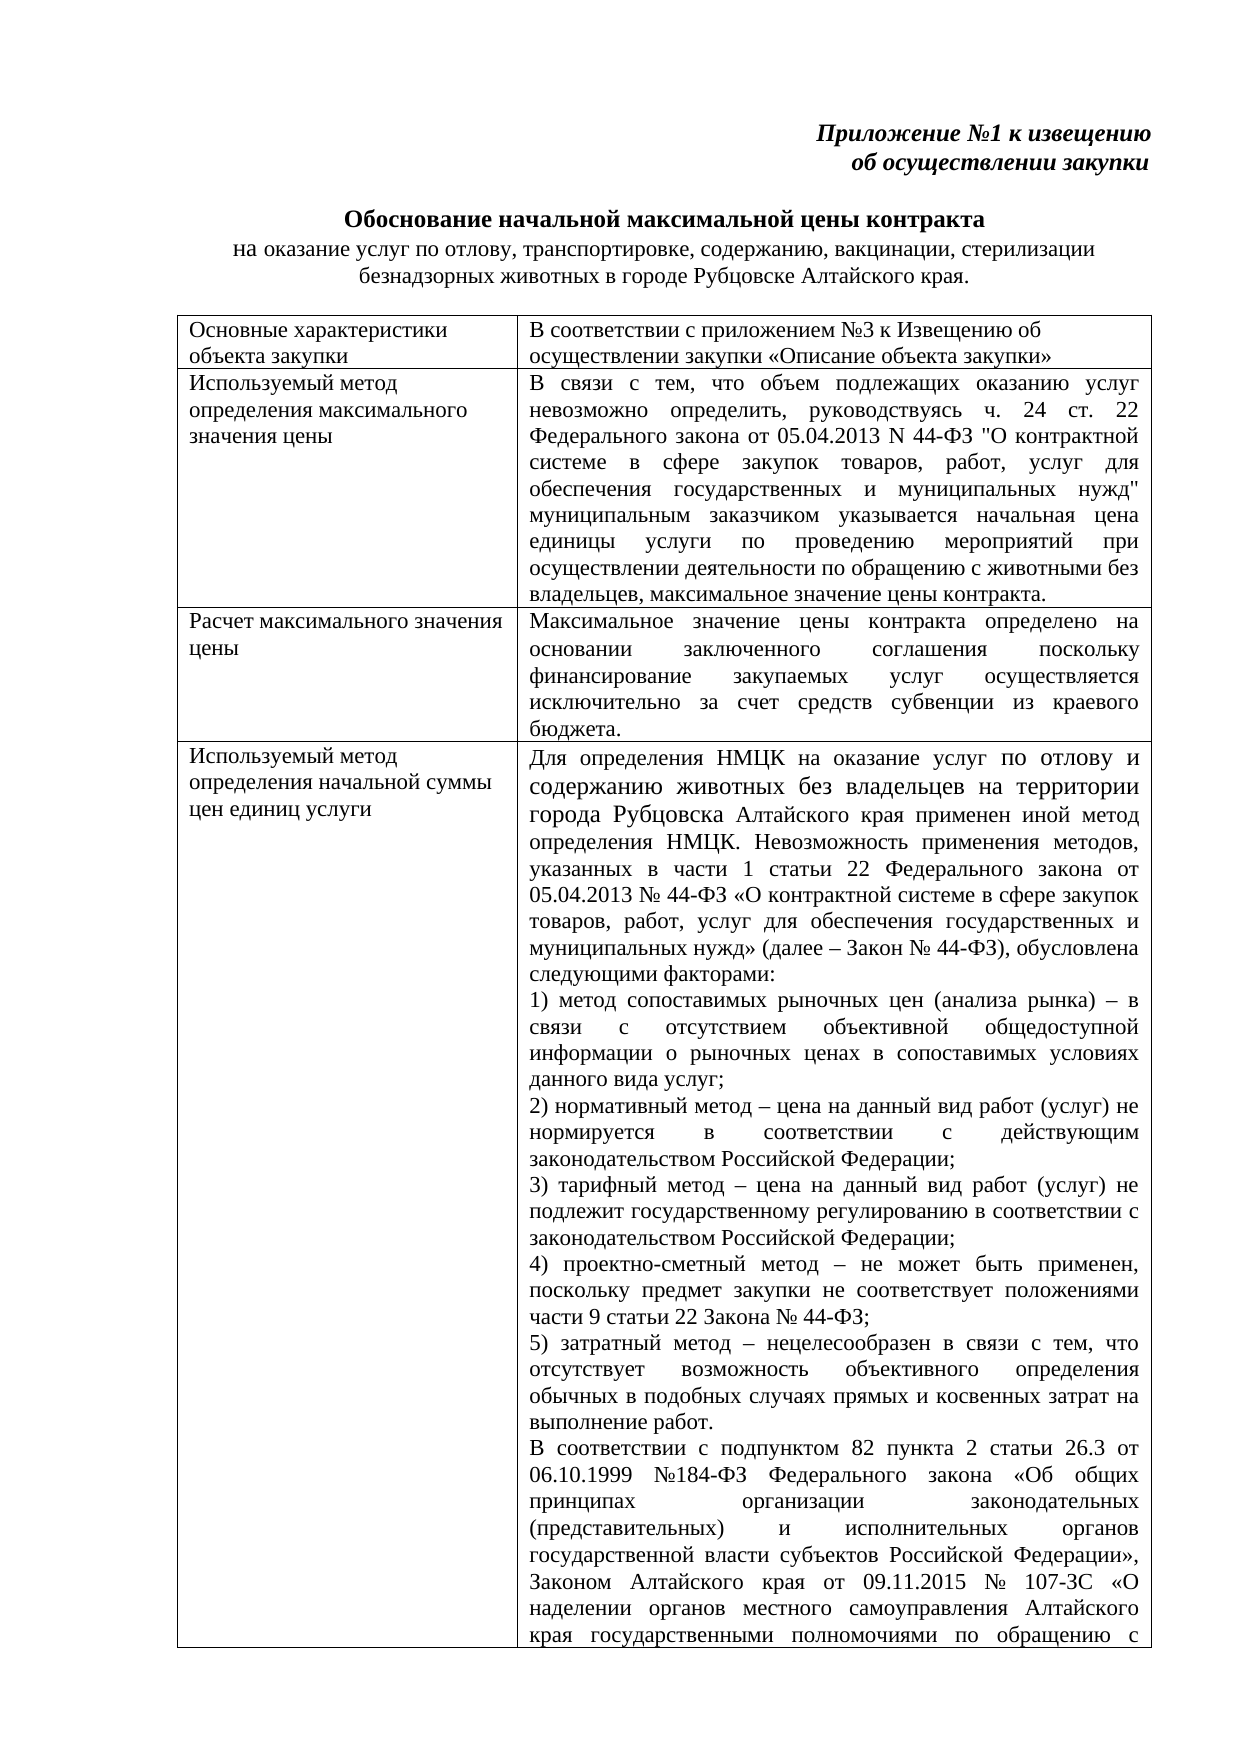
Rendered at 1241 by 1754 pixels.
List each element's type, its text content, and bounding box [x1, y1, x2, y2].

text Приложение №1 к извещению [177, 118, 1152, 147]
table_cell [178, 742, 517, 1647]
text Обоснование начальной максимальной цены контракта [177, 204, 1152, 233]
table_cell Используемый метод определения максимального значения цены [178, 369, 517, 607]
text на оказание услуг по отлову, транспортировке, содержанию, вакцинации, стерилизации безнадзорных животных в городе Рубцовске Алтайского края. [177, 233, 1152, 288]
table_header Основные характеристики объекта закупки [178, 316, 517, 368]
text об осуществлении закупки [177, 147, 1152, 176]
table_cell Максимальное значение цены контракта определено на основании заключенного соглашения поскольку финансирование закупаемых услуг осуществляется исключительно за счет средств субвенции из краевого бюджета. [518, 608, 1151, 741]
table_cell В связи с тем, что объем подлежащих оказанию услуг невозможно определить, руководствуясь ч. 24 ст. 22 Федерального закона от 05.04.2013 N 44-ФЗ "О контрактной системе в сфере закупок товаров, работ, услуг для обеспечения государственных и муниципальных нужд" муниципальным заказчиком указывается начальная цена единицы услуги по проведению мероприятий при осуществлении деятельности по обращению с животными без владельцев, максимальное значение цены контракта. [518, 369, 1151, 607]
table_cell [518, 742, 1151, 1647]
table_header В соответствии с приложением №3 к Извещению об осуществлении закупки «Описание объекта закупки» [518, 316, 1151, 368]
table_cell Расчет максимального значения цены [178, 608, 517, 741]
